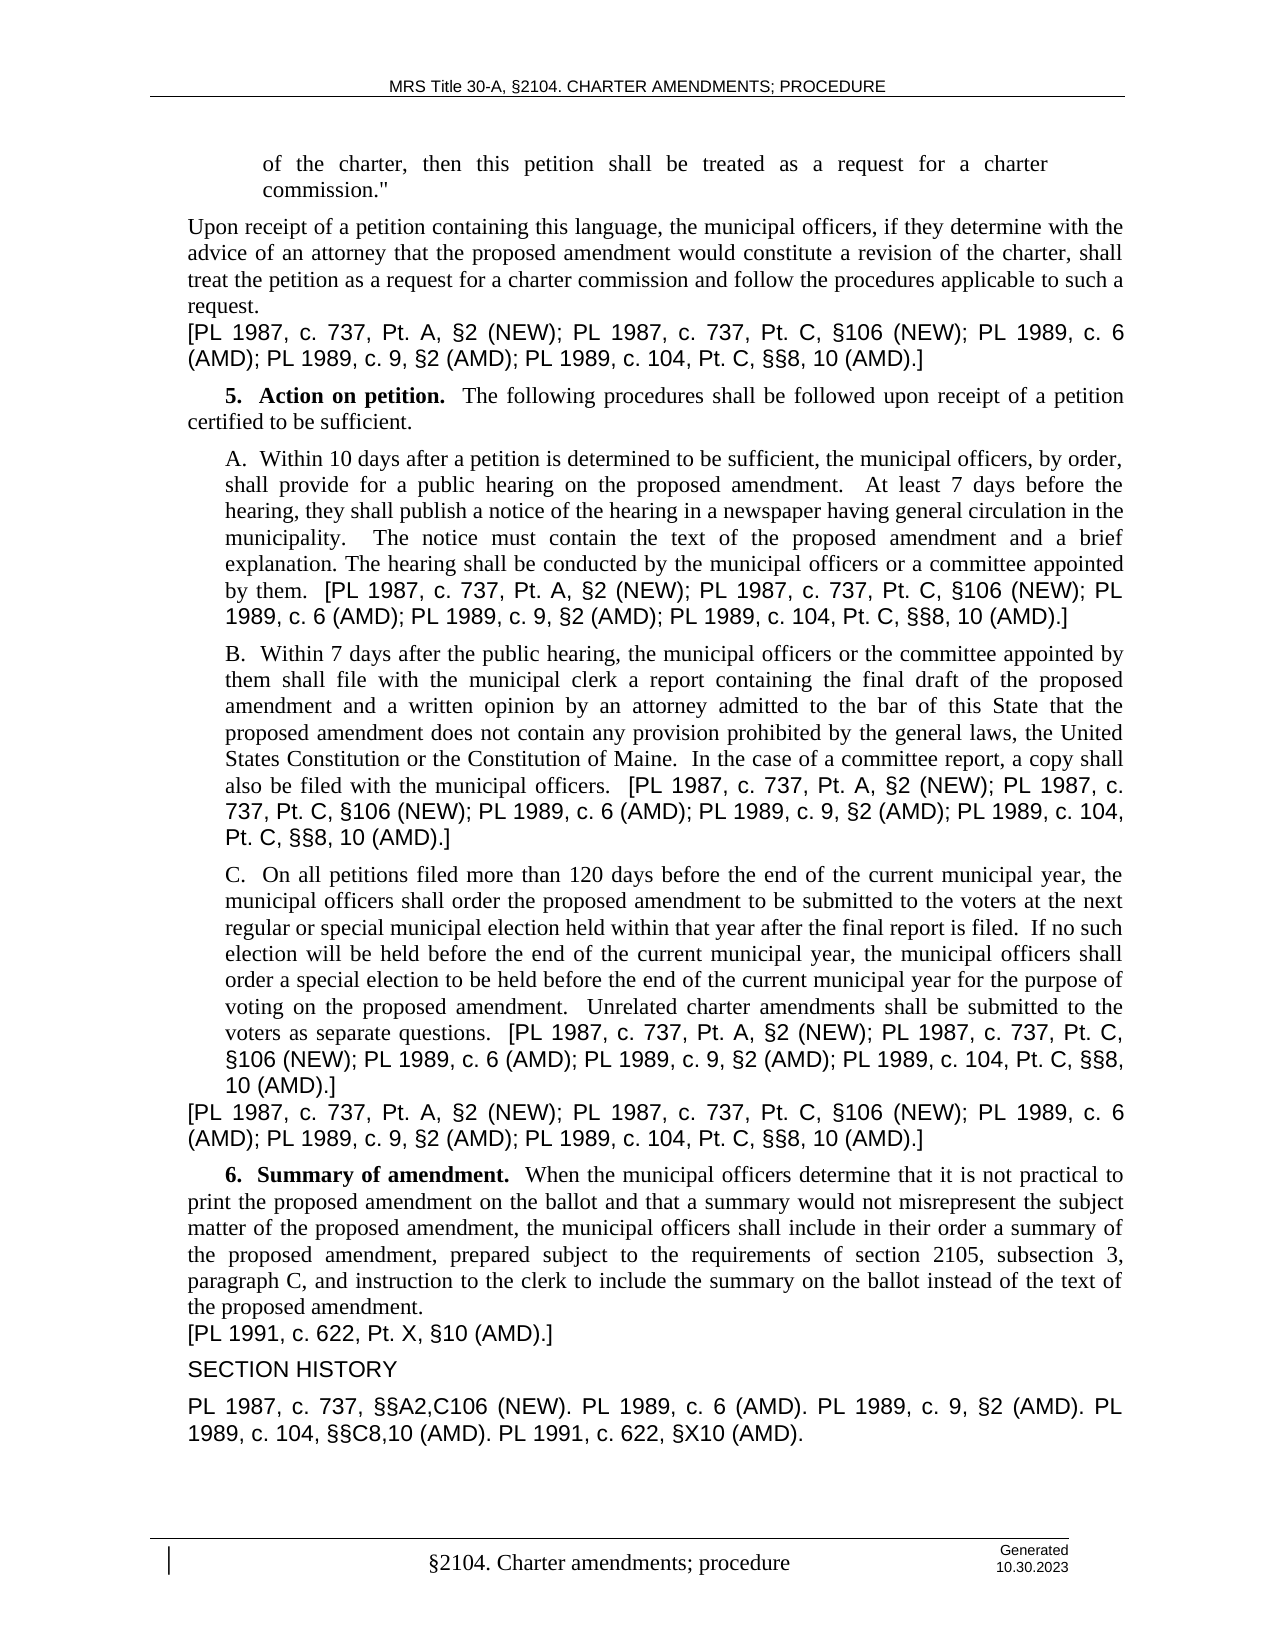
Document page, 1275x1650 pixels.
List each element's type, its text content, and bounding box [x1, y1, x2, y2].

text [262, 150, 1050, 203]
text 6. Summary of amendment. When the municipal officers determine that it is not practical to print the proposed amendment on the ballot and that a summary would not misrepresent the subject matter of the proposed amendment, the municipal officers shall include in their order a summary of the proposed amendment, prepared subject to the requirements of section 2105, subsection 3, paragraph C, and instruction to the clerk to include the summary on the ballot instead of the text of the proposed amendment. [187, 1162, 1125, 1320]
text 5. Action on petition. The following procedures shall be followed upon receipt of a petition certified to be sufficient. [187, 382, 1125, 434]
text A. Within 10 days after a petition is determined to be sufficient, the municipal officers, by order, shall provide for a public hearing on the proposed amendment. At least 7 days before the hearing, they shall publish a notice of the hearing in a newspaper having general circulation in the municipality. The notice must contain the text of the proposed amendment and a brief explanation. The hearing shall be conducted by the municipal officers or a committee appointed by them. [PL 1987, c. 737, Pt. A, §2 (NEW); PL 1987, c. 737, Pt. C, §106 (NEW); PL 1989, c. 6 (AMD); PL 1989, c. 9, §2 (AMD); PL 1989, c. 104, Pt. C, §§8, 10 (AMD).] [225, 445, 1125, 629]
text Upon receipt of a petition containing this language, the municipal officers, if they determine with the advice of an attorney that the proposed amendment would constitute a revision of the charter, shall treat the petition as a request for a charter commission and follow the procedures applicable to such a request. [187, 213, 1125, 318]
text PL 1987, c. 737, §§A2,C106 (NEW). PL 1989, c. 6 (AMD). PL 1989, c. 9, §2 (AMD). PL 1989, c. 104, §§C8,10 (AMD). PL 1991, c. 622, §X10 (AMD). [187, 1393, 1125, 1446]
text [PL 1991, c. 622, Pt. X, §10 (AMD).] [187, 1320, 1125, 1346]
text B. Within 7 days after the public hearing, the municipal officers or the committee appointed by them shall file with the municipal clerk a report containing the final draft of the proposed amendment and a written opinion by an attorney admitted to the bar of this State that the proposed amendment does not contain any provision prohibited by the general laws, the United States Constitution or the Constitution of Maine. In the case of a committee report, a copy shall also be filed with the municipal officers. [PL 1987, c. 737, Pt. A, §2 (NEW); PL 1987, c. 737, Pt. C, §106 (NEW); PL 1989, c. 6 (AMD); PL 1989, c. 9, §2 (AMD); PL 1989, c. 104, Pt. C, §§8, 10 (AMD).] [225, 640, 1125, 851]
text SECTION HISTORY [187, 1356, 1125, 1383]
text C. On all petitions filed more than 120 days before the end of the current municipal year, the municipal officers shall order the proposed amendment to be submitted to the voters at the next regular or special municipal election held within that year after the final report is filed. If no such election will be held before the end of the current municipal year, the municipal officers shall order a special election to be held before the end of the current municipal year for the purpose of voting on the proposed amendment. Unrelated charter amendments shall be submitted to the voters as separate questions. [PL 1987, c. 737, Pt. A, §2 (NEW); PL 1987, c. 737, Pt. C, §106 (NEW); PL 1989, c. 6 (AMD); PL 1989, c. 9, §2 (AMD); PL 1989, c. 104, Pt. C, §§8, 10 (AMD).] [225, 861, 1125, 1098]
